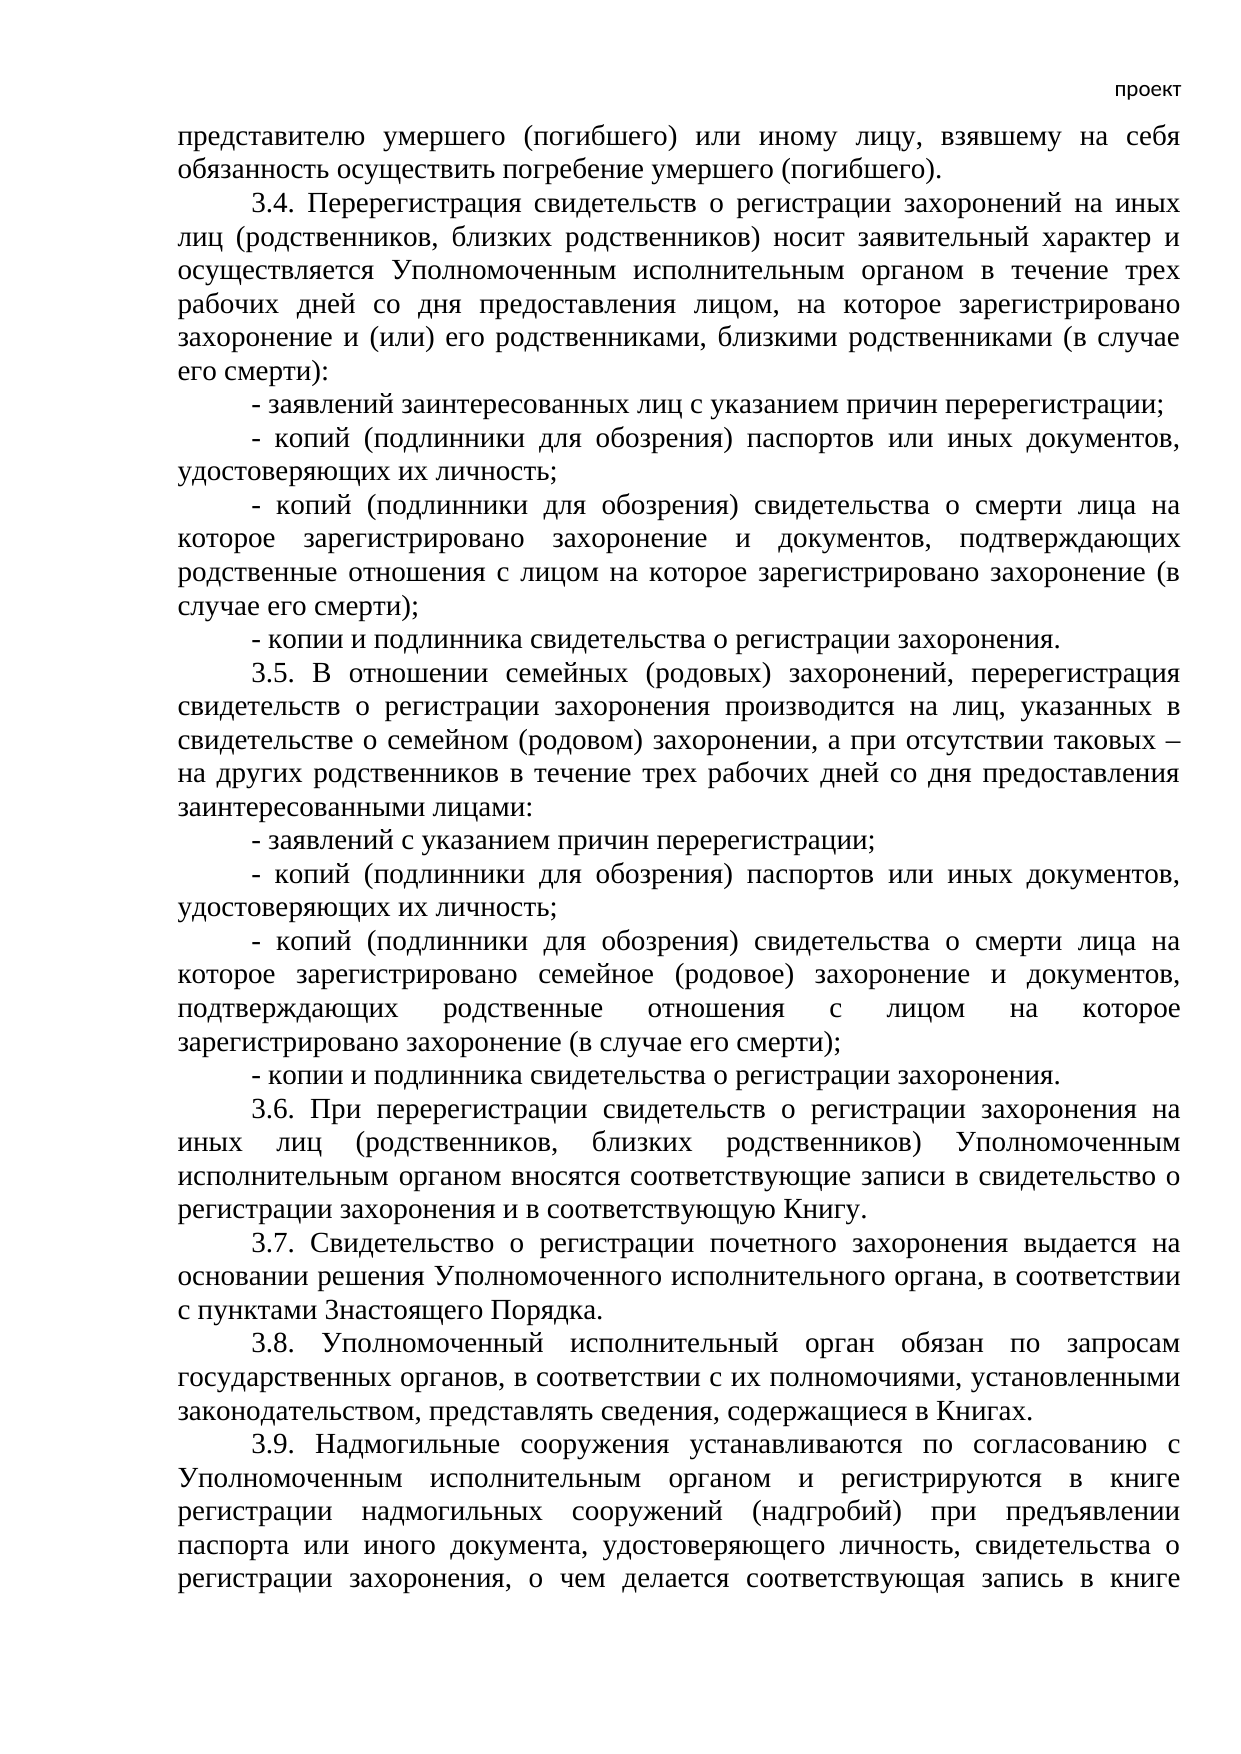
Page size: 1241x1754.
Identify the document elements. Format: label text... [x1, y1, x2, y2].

text - копии и подлинника свидетельства о регистрации захоронения. [177, 621, 1181, 655]
text - заявлений заинтересованных лиц с указанием причин перерегистрации; [177, 386, 1181, 420]
text - копии и подлинника свидетельства о регистрации захоронения. [177, 1057, 1181, 1091]
text - копий (подлинники для обозрения) свидетельства о смерти лица на которое зарегистрировано захоронение и документов, подтверждающих родственные отношения с лицом на которое зарегистрировано захоронение (в случае его смерти); [177, 487, 1181, 621]
text 3.4. Перерегистрация свидетельств о регистрации захоронений на иных лиц (родственников, близких родственников) носит заявительный характер и осуществляется Уполномоченным исполнительным органом в течение трех рабочих дней со дня предоставления лицом, на которое зарегистрировано захоронение и (или) его родственниками, близкими родственниками (в случае его смерти): [177, 185, 1181, 386]
text - заявлений с указанием причин перерегистрации; [177, 822, 1181, 856]
text 3.7. Свидетельство о регистрации почетного захоронения выдается на основании решения Уполномоченного исполнительного органа, в соответствии с пунктами 3настоящего Порядка. [177, 1225, 1181, 1326]
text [177, 1426, 1181, 1594]
text - копий (подлинники для обозрения) паспортов или иных документов, удостоверяющих их личность; [177, 420, 1181, 487]
text 3.8. Уполномоченный исполнительный орган обязан по запросам государственных органов, в соответствии с их полномочиями, установленными законодательством, представлять сведения, содержащиеся в Книгах. [177, 1326, 1181, 1426]
text 3.6. При перерегистрации свидетельств о регистрации захоронения на иных лиц (родственников, близких родственников) Уполномоченным исполнительным органом вносятся соответствующие записи в свидетельство о регистрации захоронения и в соответствующую Книгу. [177, 1091, 1181, 1225]
text 3.5. В отношении семейных (родовых) захоронений, перерегистрация свидетельств о регистрации захоронения производится на лиц, указанных в свидетельстве о семейном (родовом) захоронении, а при отсутствии таковых – на других родственников в течение трех рабочих дней со дня предоставления заинтересованными лицами: [177, 655, 1181, 822]
text - копий (подлинники для обозрения) паспортов или иных документов, удостоверяющих их личность; [177, 856, 1181, 923]
text - копий (подлинники для обозрения) свидетельства о смерти лица на которое зарегистрировано семейное (родовое) захоронение и документов, подтверждающих родственные отношения с лицом на которое зарегистрировано захоронение (в случае его смерти); [177, 923, 1181, 1057]
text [177, 118, 1181, 185]
